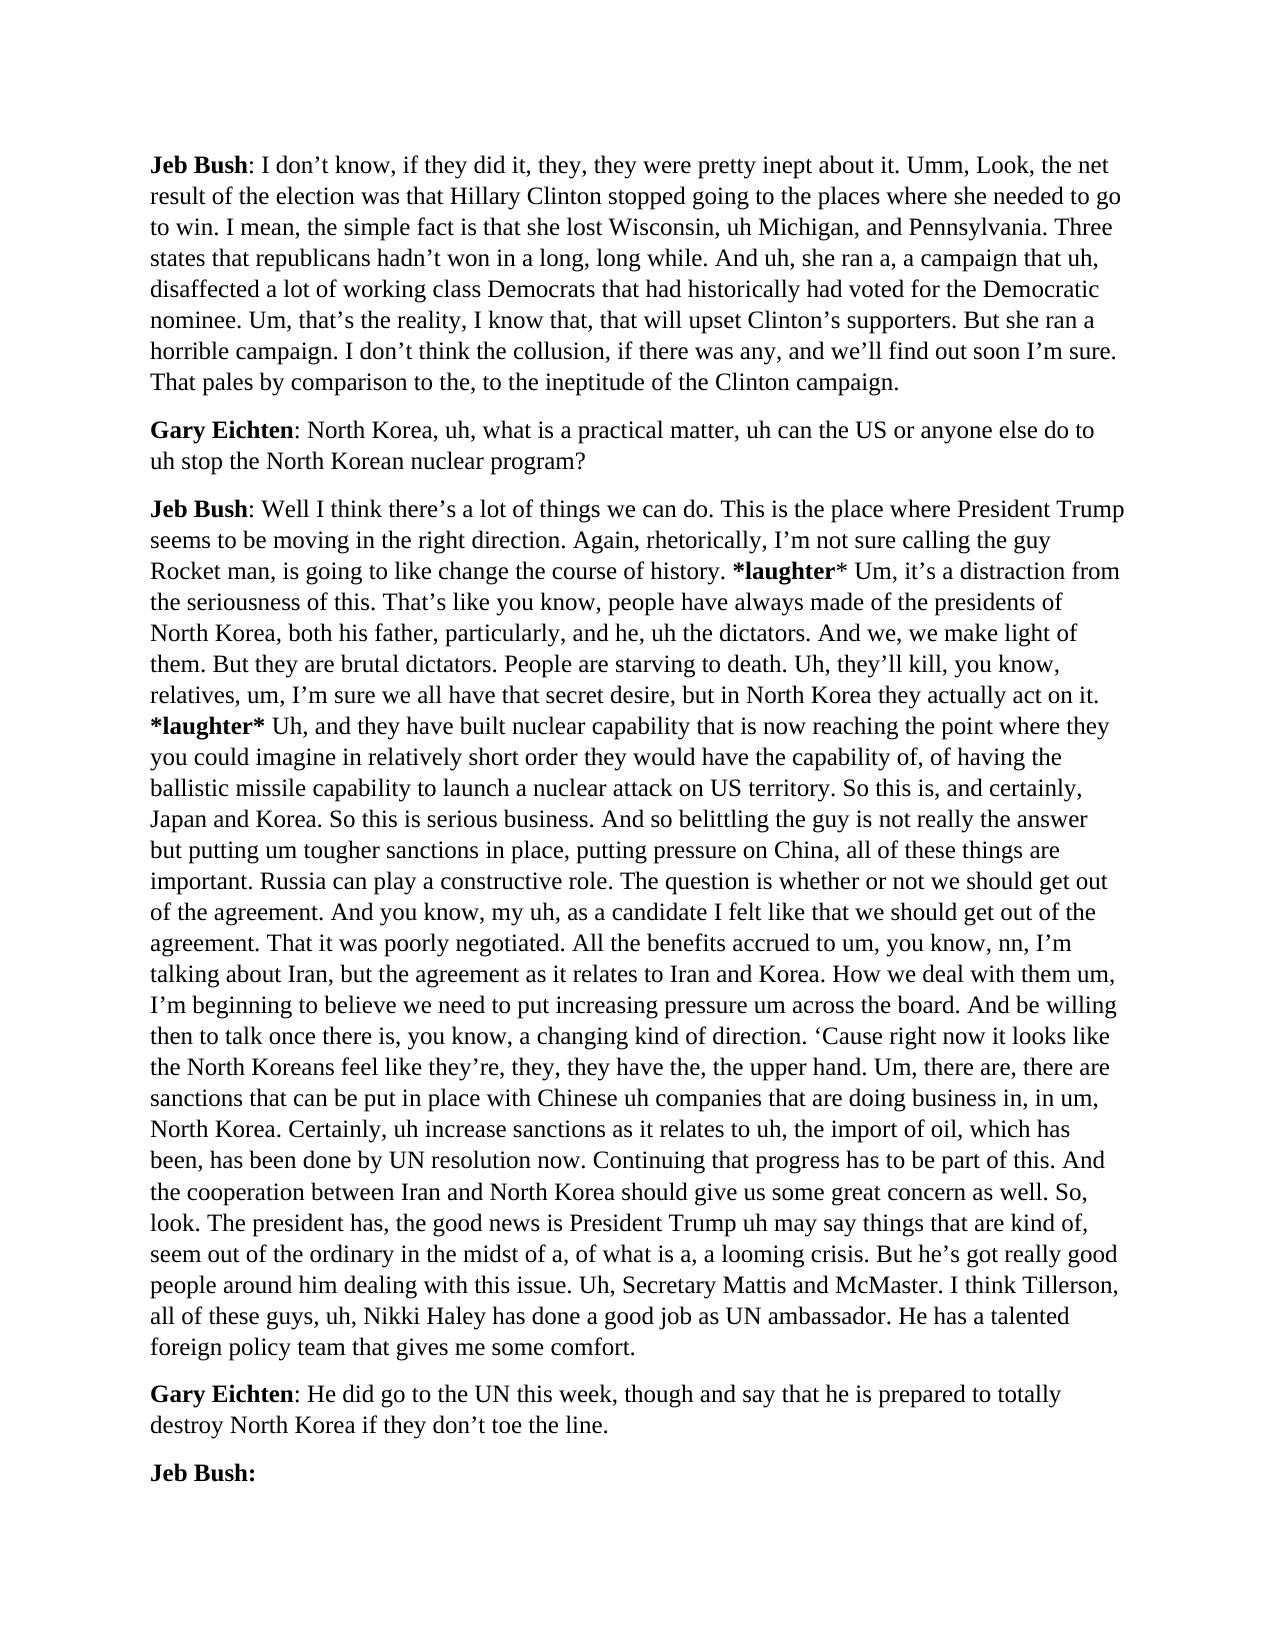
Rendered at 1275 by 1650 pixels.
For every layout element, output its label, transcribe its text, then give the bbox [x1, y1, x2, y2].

text Jeb Bush: I don’t know, if they did it, they, they were pretty inept about it. Umm, Look, the net result of the election was that Hillary Clinton stopped going to the places where she needed to go to win. I mean, the simple fact is that she lost Wisconsin, uh Michigan, and Pennsylvania. Three states that republicans hadn’t won in a long, long while. And uh, she ran a, a campaign that uh, disaffected a lot of working class Democrats that had historically had voted for the Democratic nominee. Um, that’s the reality, I know that, that will upset Clinton’s supporters. But she ran a horrible campaign. I don’t think the collusion, if there was any, and we’ll find out soon I’m sure. That pales by comparison to the, to the ineptitude of the Clinton campaign. [150, 150, 1125, 396]
text Jeb Bush: [150, 1458, 1125, 1487]
text Gary Eichten: He did go to the UN this week, though and say that he is prepared to totally destroy North Korea if they don’t toe the line. [150, 1379, 1125, 1439]
text Gary Eichten: North Korea, uh, what is a practical matter, uh can the US or anyone else do to uh stop the North Korean nuclear program? [150, 415, 1125, 475]
text Jeb Bush: Well I think there’s a lot of things we can do. This is the place where President Trump seems to be moving in the right direction. Again, rhetorically, I’m not sure calling the guy Rocket man, is going to like change the course of history. *laughter* Um, it’s a distraction from the seriousness of this. That’s like you know, people have always made of the presidents of North Korea, both his father, particularly, and he, uh the dictators. And we, we make light of them. But they are brutal dictators. People are starving to death. Uh, they’ll kill, you know, relatives, um, I’m sure we all have that secret desire, but in North Korea they actually act on it. *laughter* Uh, and they have built nuclear capability that is now reaching the point where they you could imagine in relatively short order they would have the capability of, of having the ballistic missile capability to launch a nuclear attack on US territory. So this is, and certainly, Japan and Korea. So this is serious business. And so belittling the guy is not really the answer but putting um tougher sanctions in place, putting pressure on China, all of these things are important. Russia can play a constructive role. The question is whether or not we should get out of the agreement. And you know, my uh, as a candidate I felt like that we should get out of the agreement. That it was poorly negotiated. All the benefits accrued to um, you know, nn, I’m talking about Iran, but the agreement as it relates to Iran and Korea. How we deal with them um, I’m beginning to believe we need to put increasing pressure um across the board. And be willing then to talk once there is, you know, a changing kind of direction. ‘Cause right now it looks like the North Koreans feel like they’re, they, they have the, the upper hand. Um, there are, there are sanctions that can be put in place with Chinese uh companies that are doing business in, in um, North Korea. Certainly, uh increase sanctions as it relates to uh, the import of oil, which has been, has been done by UN resolution now. Continuing that progress has to be part of this. And the cooperation between Iran and North Korea should give us some great concern as well. So, look. The president has, the good news is President Trump uh may say things that are kind of, seem out of the ordinary in the midst of a, of what is a, a looming crisis. But he’s got really good people around him dealing with this issue. Uh, Secretary Mattis and McMaster. I think Tillerson, all of these guys, uh, Nikki Haley has done a good job as UN ambassador. He has a talented foreign policy team that gives me some comfort. [150, 494, 1125, 1361]
